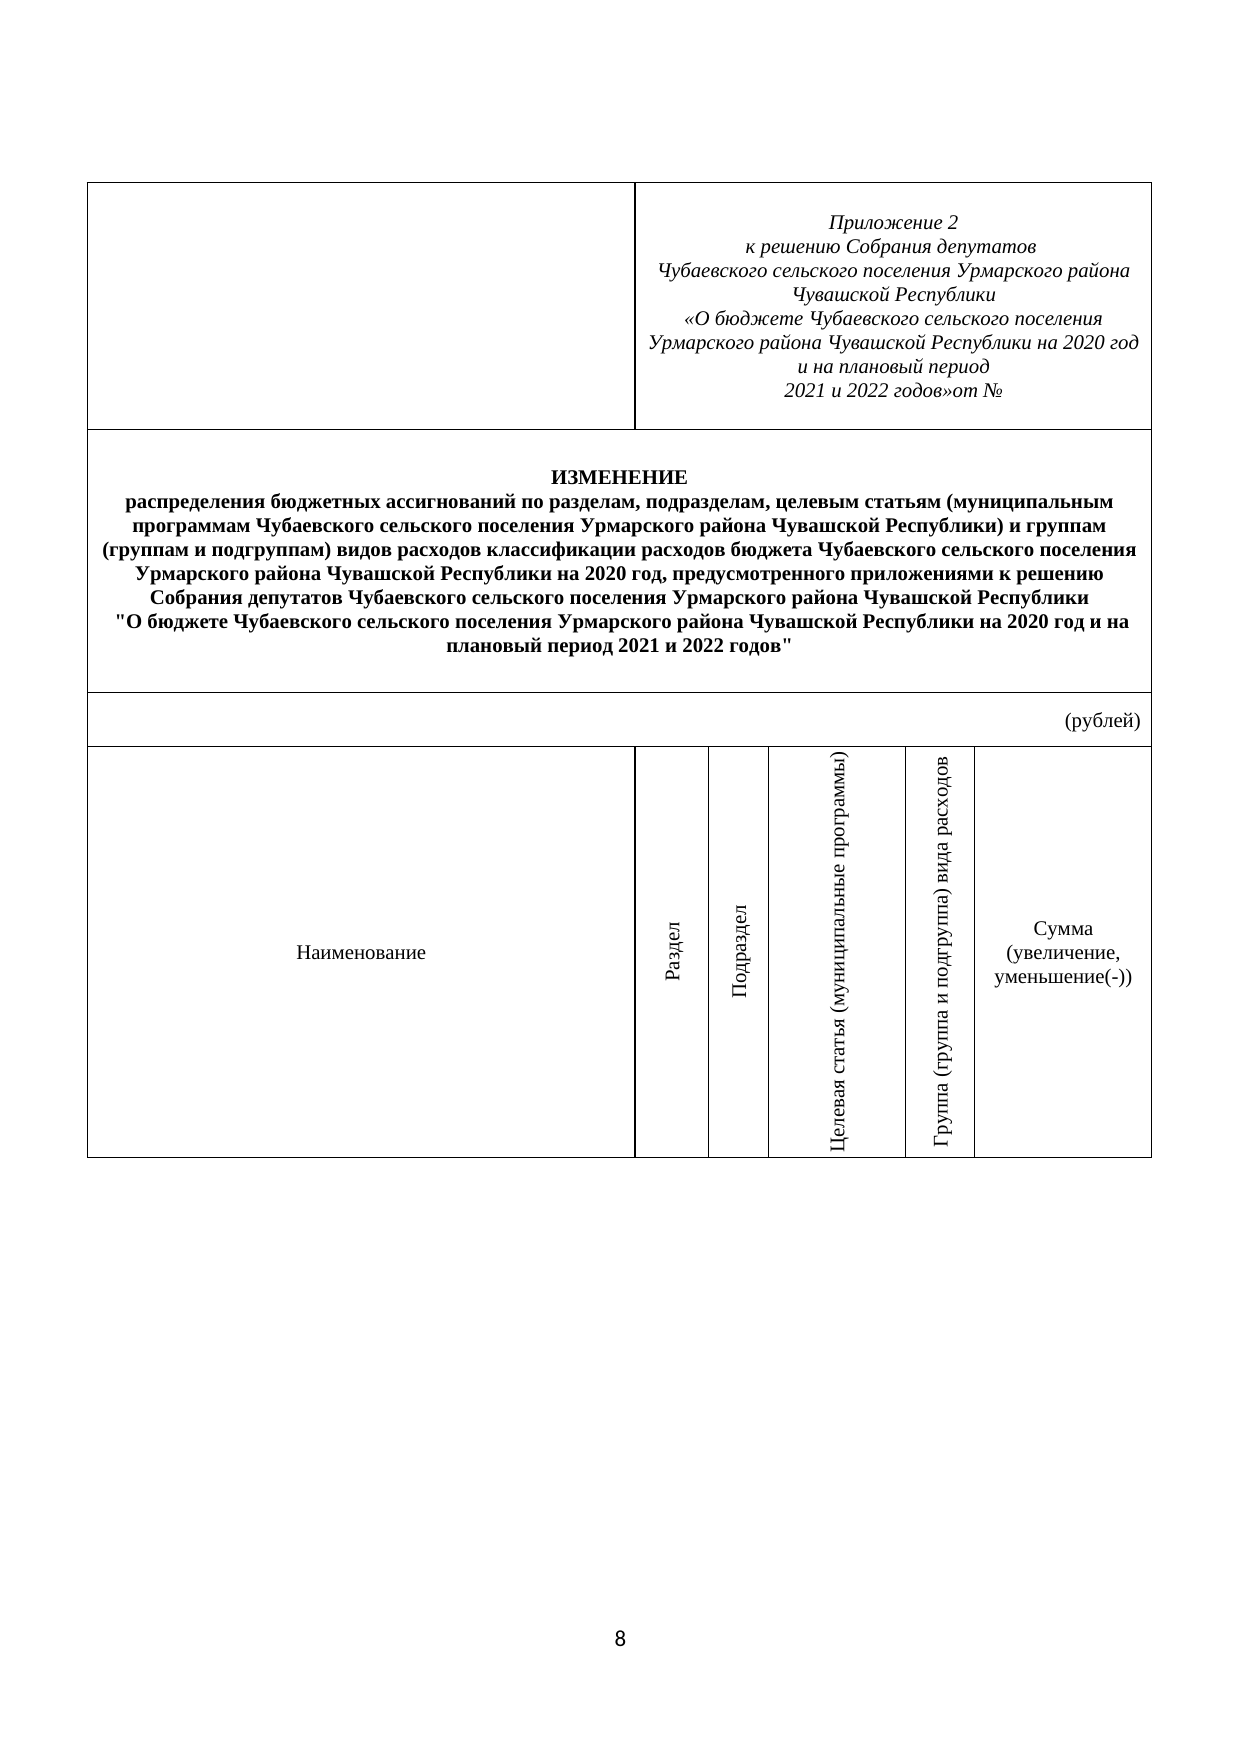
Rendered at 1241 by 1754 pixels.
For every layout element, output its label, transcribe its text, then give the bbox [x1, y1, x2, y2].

table_cell Целевая статья (муниципальные программы) [769, 747, 905, 1157]
table_header [88, 183, 634, 428]
table_cell Раздел [636, 747, 708, 1157]
table_header Приложение 2 к решению Собрания депутатов Чубаевского сельского поселения Урмарского района Чувашской Республики «О бюджете Чубаевского сельского поселения Урмарского района Чувашской Республики на 2020 год и на плановый период 2021 и 2022 годов»от № [636, 183, 1151, 428]
table_cell Наименование [88, 747, 634, 1157]
table_cell (рублей) [88, 693, 1151, 746]
table_cell ИЗМЕНЕНИЕ распределения бюджетных ассигнований по разделам, подразделам, целевым статьям (муниципальным программам Чубаевского сельского поселения Урмарского района Чувашской Республики) и группам (группам и подгруппам) видов расходов классификации расходов бюджета Чубаевского сельского поселения Урмарского района Чувашской Республики на 2020 год, предусмотренного приложениями к решению Собрания депутатов Чубаевского сельского поселения Урмарского района Чувашской Республики "О бюджете Чубаевского сельского поселения Урмарского района Чувашской Республики на 2020 год и на плановый период 2021 и 2022 годов" [88, 430, 1151, 692]
table_cell Сумма (увеличение, уменьшение(-)) [975, 747, 1151, 1157]
table_cell Группа (группа и подгруппа) вида расходов [906, 747, 974, 1157]
table_cell Подраздел [709, 747, 768, 1157]
